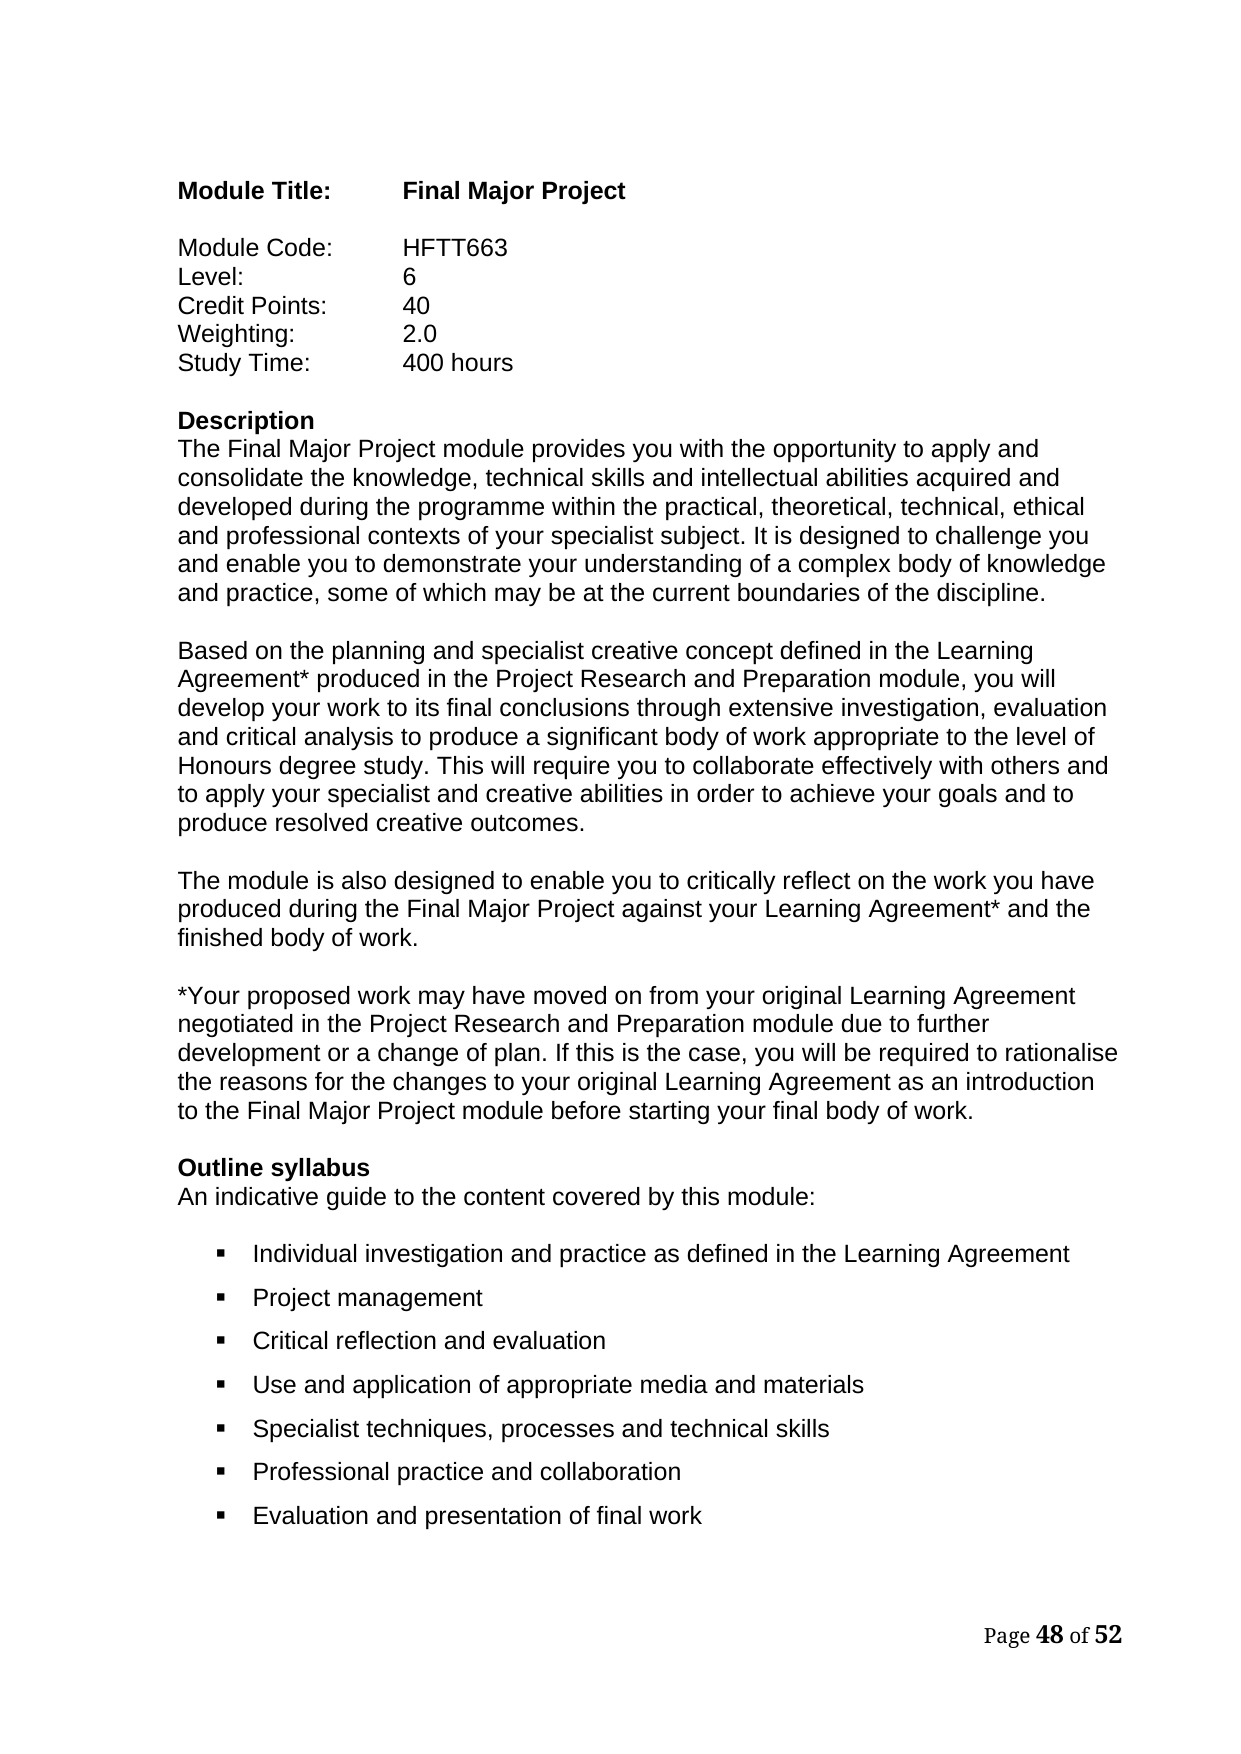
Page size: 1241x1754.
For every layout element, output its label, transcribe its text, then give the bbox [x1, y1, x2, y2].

text Credit Points: 40 [177, 291, 1122, 319]
list Use and application of appropriate media and materials [215, 1370, 1122, 1399]
text The Final Major Project module provides you with the opportunity to apply and consolidate the knowledge, technical skills and intellectual abilities acquired and developed during the programme within the practical, theoretical, technical, ethical and professional contexts of your specialist subject. It is designed to challenge you and enable you to demonstrate your understanding of a complex body of knowledge and practice, some of which may be at the current boundaries of the discipline. [177, 434, 1122, 607]
text Level: 6 [177, 262, 1122, 291]
text Module Title: Final Major Project [177, 176, 1122, 204]
text The module is also designed to enable you to critically reflect on the work you have produced during the Final Major Project against your Learning Agreement* and the finished body of work. [177, 866, 1122, 952]
list Evaluation and presentation of final work [215, 1501, 1122, 1530]
list Project management [215, 1283, 1122, 1312]
text Weighting: 2.0 [177, 319, 1122, 348]
list Individual investigation and practice as defined in the Learning Agreement [215, 1239, 1122, 1268]
text Module Code: HFTT663 [177, 233, 1122, 262]
text Study Time: 400 hours [177, 348, 1122, 377]
text *Your proposed work may have moved on from your original Learning Agreement negotiated in the Project Research and Preparation module due to further development or a change of plan. If this is the case, you will be required to rationalise the reasons for the changes to your original Learning Agreement as an introduction to the Final Major Project module before starting your final body of work. [177, 981, 1122, 1124]
list Specialist techniques, processes and technical skills [215, 1414, 1122, 1442]
text Based on the planning and specialist creative concept defined in the Learning Agreement* produced in the Project Research and Preparation module, you will develop your work to its final conclusions through extensive investigation, evaluation and critical analysis to produce a significant body of work appropriate to the level of Honours degree study. This will require you to collaborate effectively with others and to apply your specialist and creative abilities in order to achieve your goals and to produce resolved creative outcomes. [177, 636, 1122, 837]
text An indicative guide to the content covered by this module: [177, 1182, 1122, 1211]
text Outline syllabus [177, 1153, 1122, 1182]
text Description [177, 406, 1122, 434]
list Critical reflection and evaluation [215, 1326, 1122, 1355]
list Professional practice and collaboration [215, 1457, 1122, 1486]
